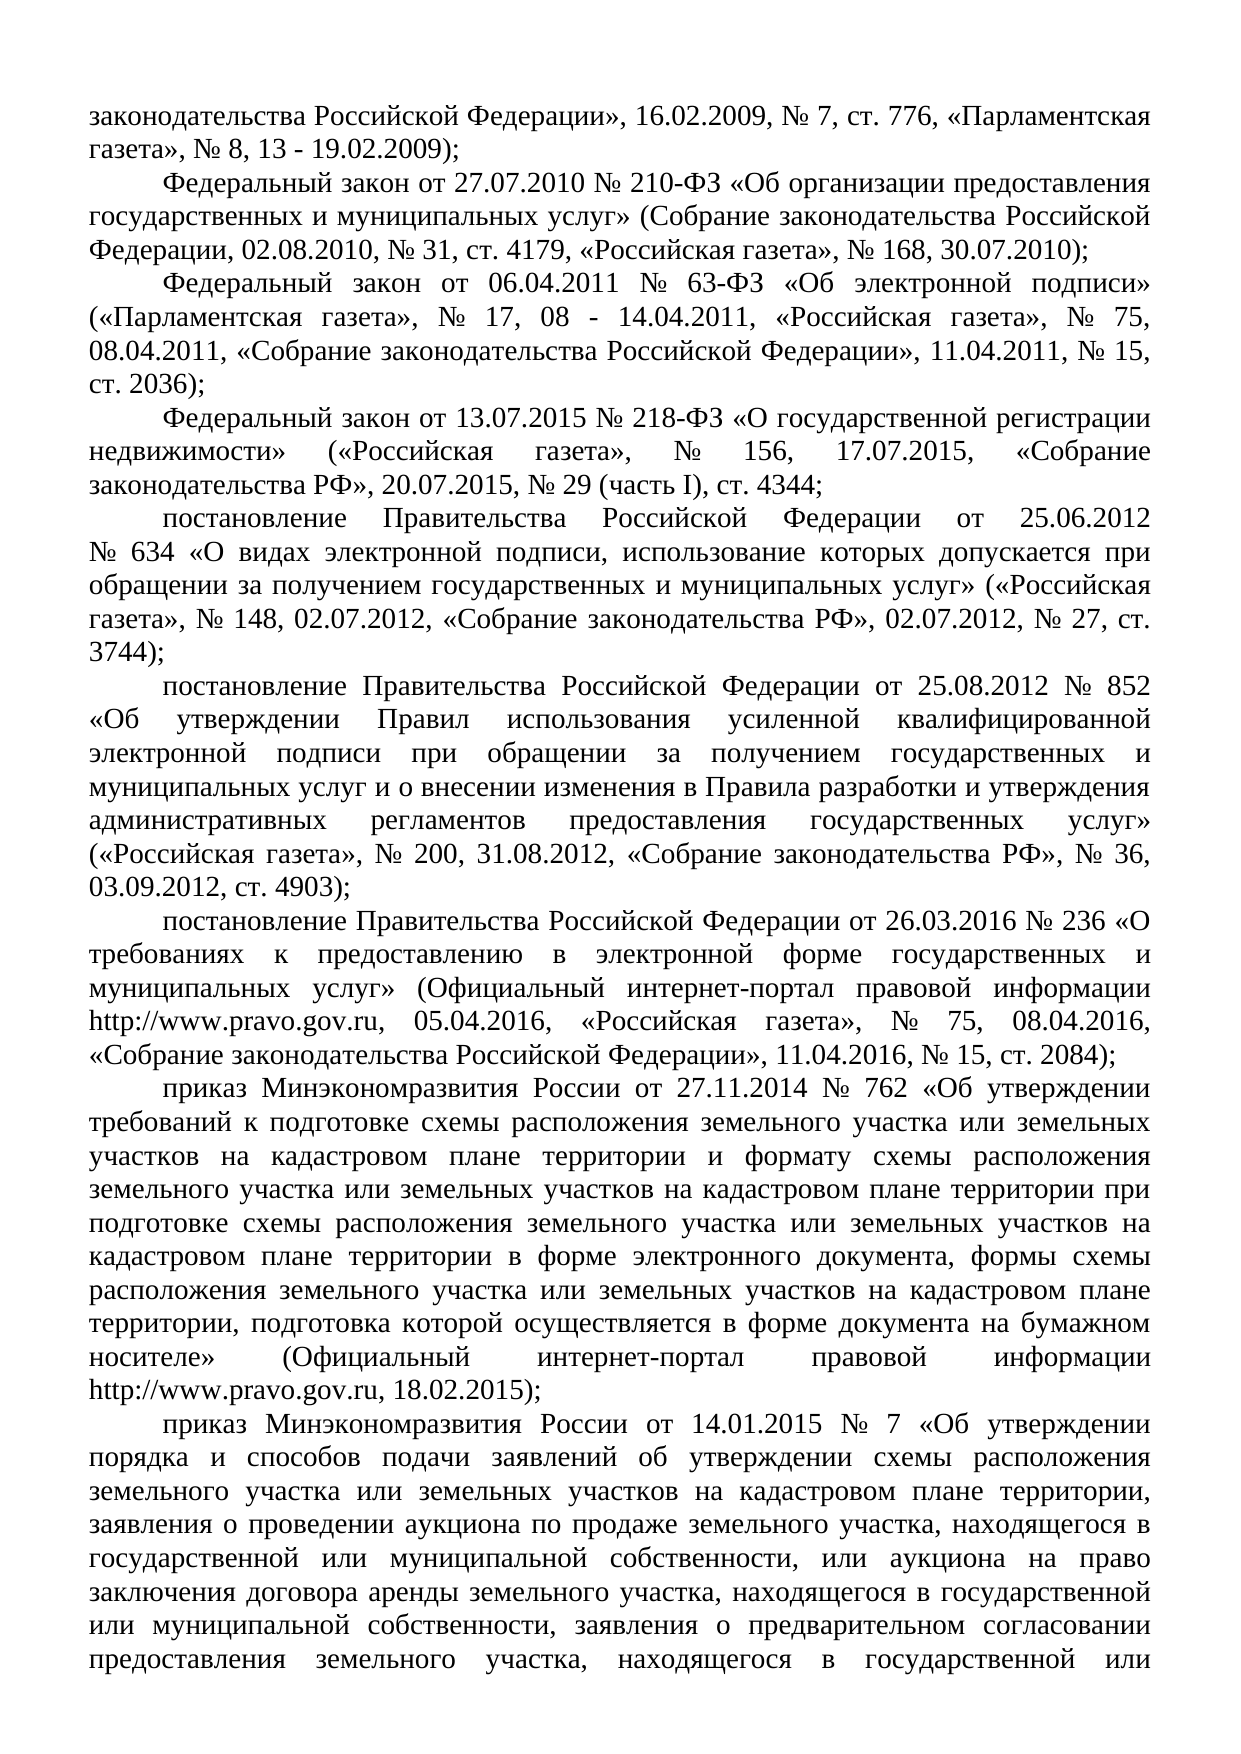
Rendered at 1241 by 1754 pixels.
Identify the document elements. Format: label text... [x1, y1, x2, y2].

text приказ Минэкономразвития России от 27.11.2014 № 762 «Об утверждении требований к подготовке схемы расположения земельного участка или земельных участков на кадастровом плане территории и формату схемы расположения земельного участка или земельных участков на кадастровом плане территории при подготовке схемы расположения земельного участка или земельных участков на кадастровом плане территории в форме электронного документа, формы схемы расположения земельного участка или земельных участков на кадастровом плане территории, подготовка которой осуществляется в форме документа на бумажном носителе» (Официальный интернет-портал правовой информации http://www.pravo.gov.ru, 18.02.2015); [89, 1071, 1152, 1406]
text постановление Правительства Российской Федерации от 25.06.2012 № 634 «О видах электронной подписи, использование которых допускается при обращении за получением государственных и муниципальных услуг» («Российская газета», № 148, 02.07.2012, «Собрание законодательства РФ», 02.07.2012, № 27, ст. 3744); [89, 500, 1152, 668]
text Федеральный закон от 27.07.2010 № 210-ФЗ «Об организации предоставления государственных и муниципальных услуг» (Собрание законодательства Российской Федерации, 02.08.2010, № 31, ст. 4179, «Российская газета», № 168, 30.07.2010); [89, 165, 1152, 266]
text постановление Правительства Российской Федерации от 25.08.2012 № 852 «Об утверждении Правил использования усиленной квалифицированной электронной подписи при обращении за получением государственных и муниципальных услуг и о внесении изменения в Правила разработки и утверждения административных регламентов предоставления государственных услуг» («Российская газета», № 200, 31.08.2012, «Собрание законодательства РФ», № 36, 03.09.2012, ст. 4903); [89, 668, 1152, 903]
text постановление Правительства Российской Федерации от 26.03.2016 № 236 «О требованиях к предоставлению в электронной форме государственных и муниципальных услуг» (Официальный интернет-портал правовой информации http://www.pravo.gov.ru, 05.04.2016, «Российская газета», № 75, 08.04.2016, «Собрание законодательства Российской Федерации», 11.04.2016, № 15, ст. 2084); [89, 903, 1152, 1071]
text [89, 1406, 1152, 1674]
text Федеральный закон от 13.07.2015 № 218-ФЗ «О государственной регистрации недвижимости» («Российская газета», № 156, 17.07.2015, «Собрание законодательства РФ», 20.07.2015, № 29 (часть I), ст. 4344; [89, 400, 1152, 500]
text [89, 98, 1152, 165]
text Федеральный закон от 06.04.2011 № 63-ФЗ «Об электронной подписи» («Парламентская газета», № 17, 08 - 14.04.2011, «Российская газета», № 75, 08.04.2011, «Собрание законодательства Российской Федерации», 11.04.2011, № 15, ст. 2036); [89, 266, 1152, 400]
